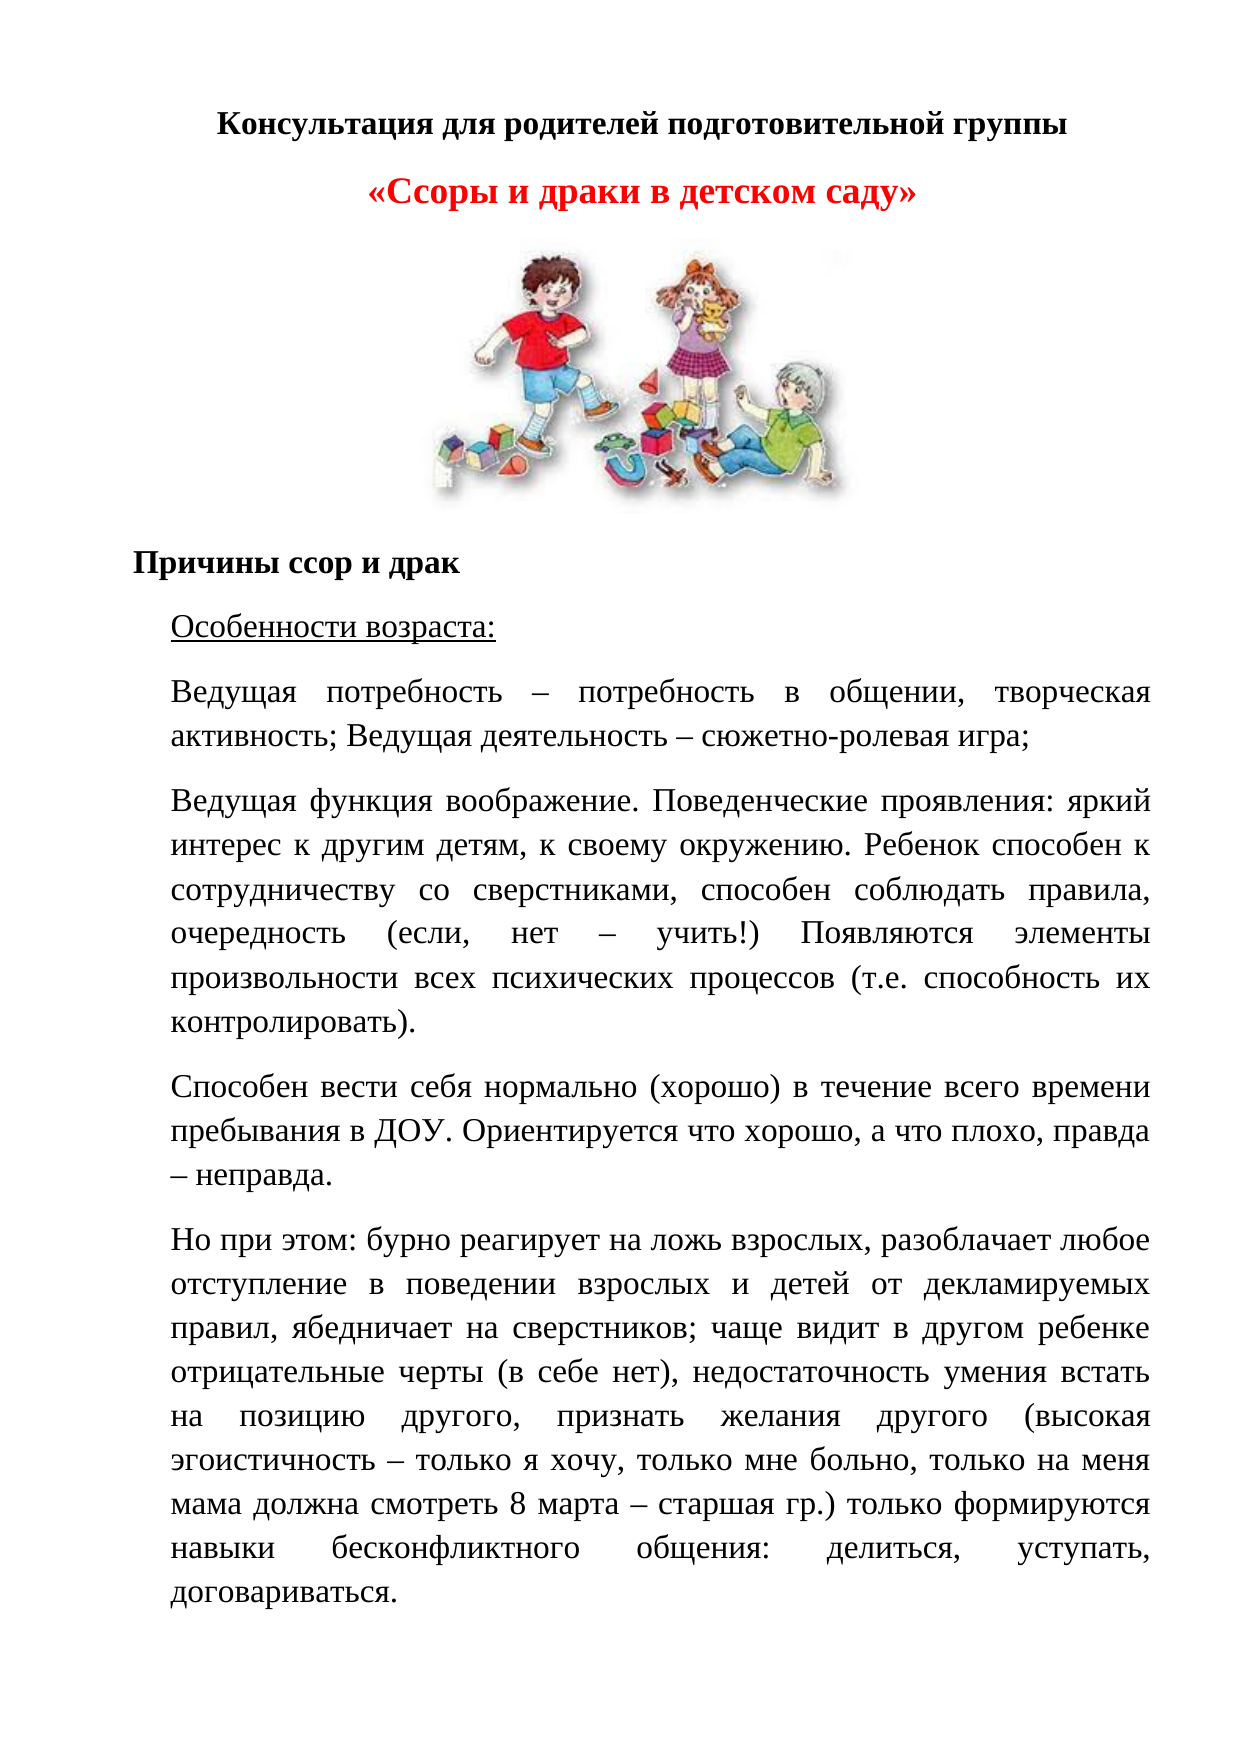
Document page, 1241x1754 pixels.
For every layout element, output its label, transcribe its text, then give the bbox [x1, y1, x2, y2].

text Но при этом: бурно реагирует на ложь взрослых, разоблачает любое отступление в поведении взрослых и детей от декламируемых правил, ябедничает на сверстников; чаще видит в другом ребенке отрицательные черты (в себе нет), недостаточность умения встать на позицию другого, признать желания другого (высокая эгоистичность – только я хочу, только мне больно, только на меня мама должна смотреть 8 марта – старшая гр.) только формируются навыки бесконфликтного общения: делиться, уступать, договариваться. [170, 1219, 1152, 1610]
picture [420, 238, 865, 517]
text Консультация для родителей подготовительной группы [133, 103, 1152, 142]
text Особенности возраста: [170, 607, 1152, 645]
text Ведущая функция воображение. Поведенческие проявления: яркий интерес к другим детям, к своему окружению. Ребенок способен к сотрудничеству со сверстниками, способен соблюдать правила, очередность (если, нет – учить!) Появляются элементы произвольности всех психических процессов (т.е. способность их контролировать). [170, 781, 1152, 1039]
text Ведущая потребность – потребность в общении, творческая активность; Ведущая деятельность – сюжетно-ролевая игра; [170, 672, 1152, 754]
text Способен вести себя нормально (хорошо) в течение всего времени пребывания в ДОУ. Ориентируется что хорошо, а что плохо, правда – неправда. [170, 1066, 1152, 1192]
text Причины ссор и драк [133, 542, 1152, 580]
text «Ссоры и драки в детском саду» [133, 168, 1152, 211]
